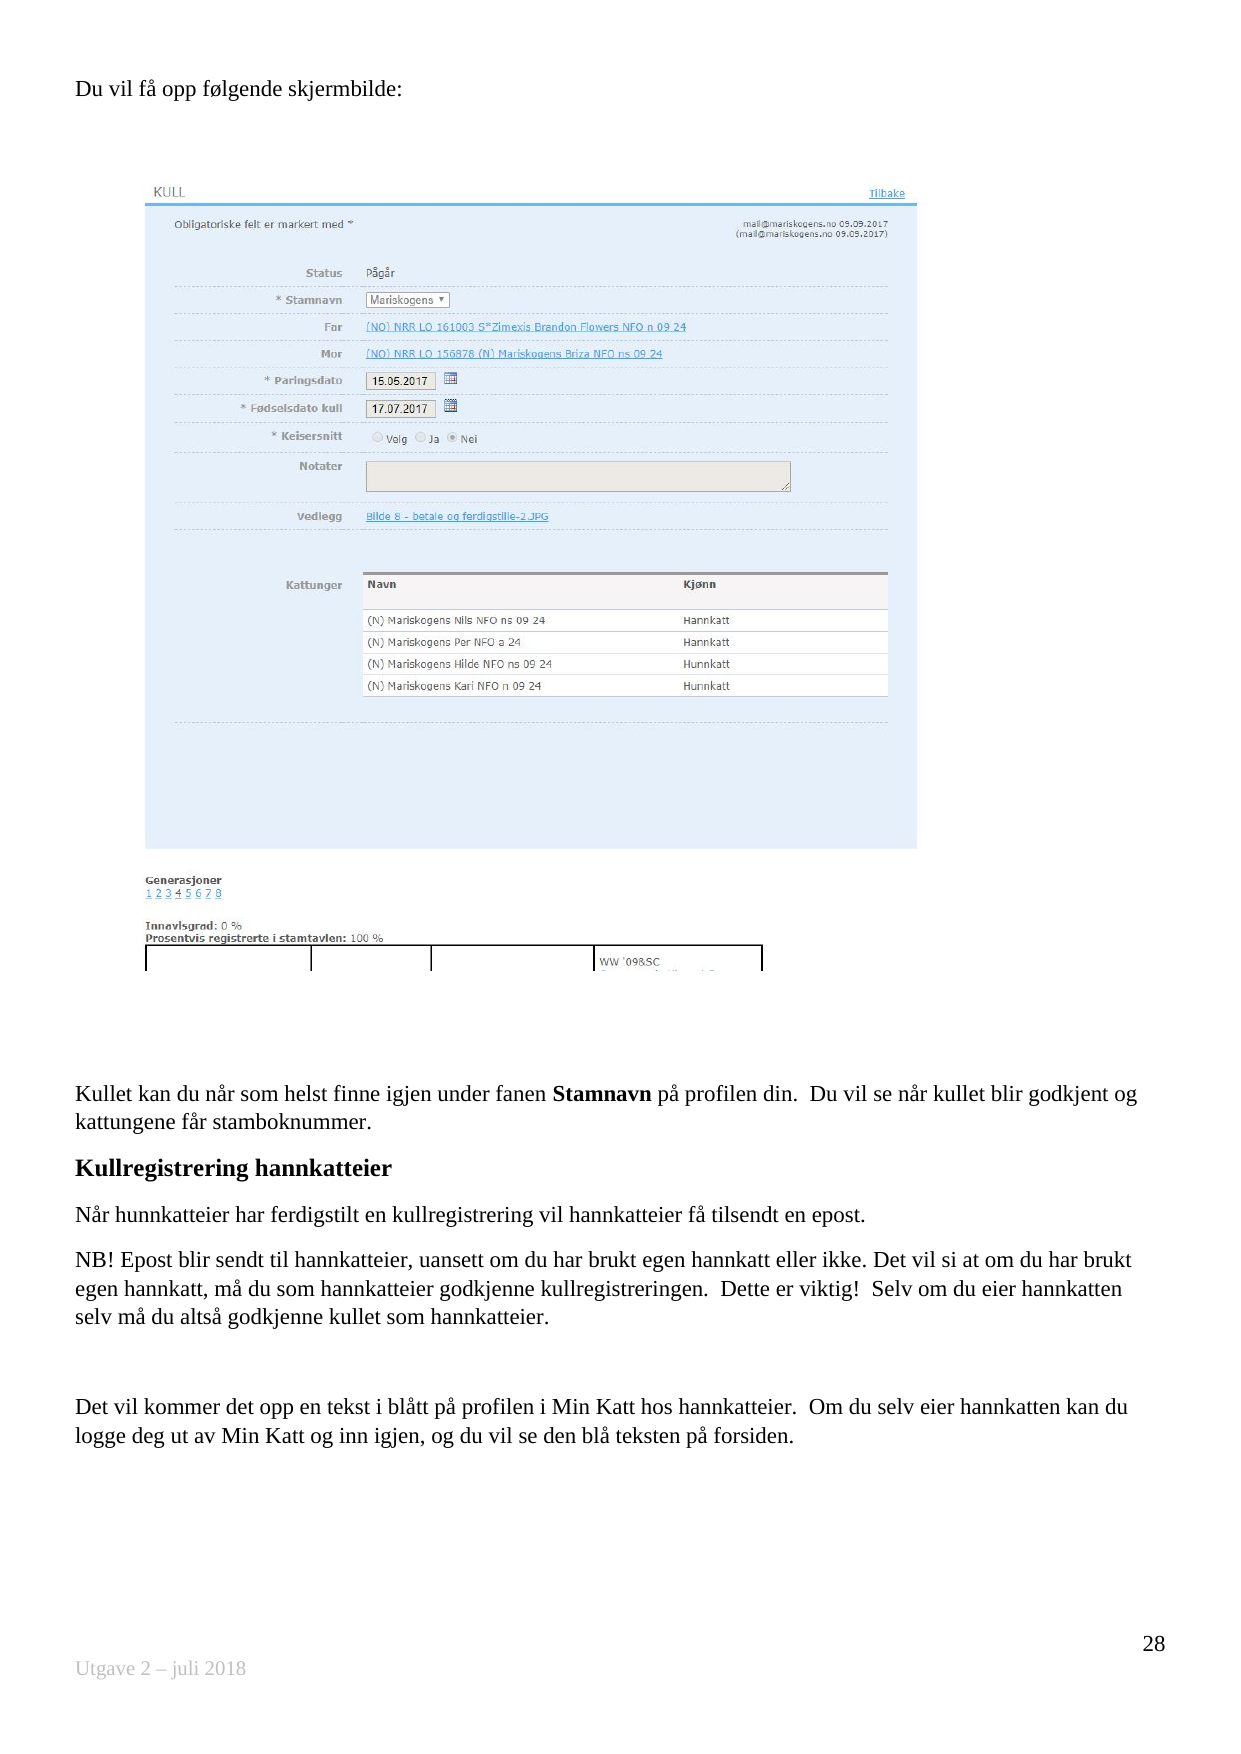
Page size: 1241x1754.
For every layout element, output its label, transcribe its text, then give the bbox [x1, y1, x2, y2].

text Kullregistrering hannkatteier [75, 1153, 1165, 1182]
text Du vil få opp følgende skjermbilde: [75, 75, 1165, 101]
text Når hunnkatteier har ferdigstilt en kullregistrering vil hannkatteier få tilsendt en epost. [75, 1201, 1165, 1228]
text Kullet kan du når som helst finne igjen under fanen Stamnavn på profilen din. Du vil se når kullet blir godkjent og kattungene får stamboknummer. [75, 1080, 1165, 1135]
text Det vil kommer det opp en tekst i blått på profilen i Min Katt hos hannkatteier. Om du selv eier hannkatten kan du logge deg ut av Min Katt og inn igjen, og du vil se den blå teksten på forsiden. [75, 1393, 1165, 1448]
picture [75, 165, 1021, 971]
text NB! Epost blir sendt til hannkatteier, uansett om du har brukt egen hannkatt eller ikke. Det vil si at om du har brukt egen hannkatt, må du som hannkatteier godkjenne kullregistreringen. Dette er viktig! Selv om du eier hannkatten selv må du altså godkjenne kullet som hannkatteier. [75, 1246, 1165, 1329]
